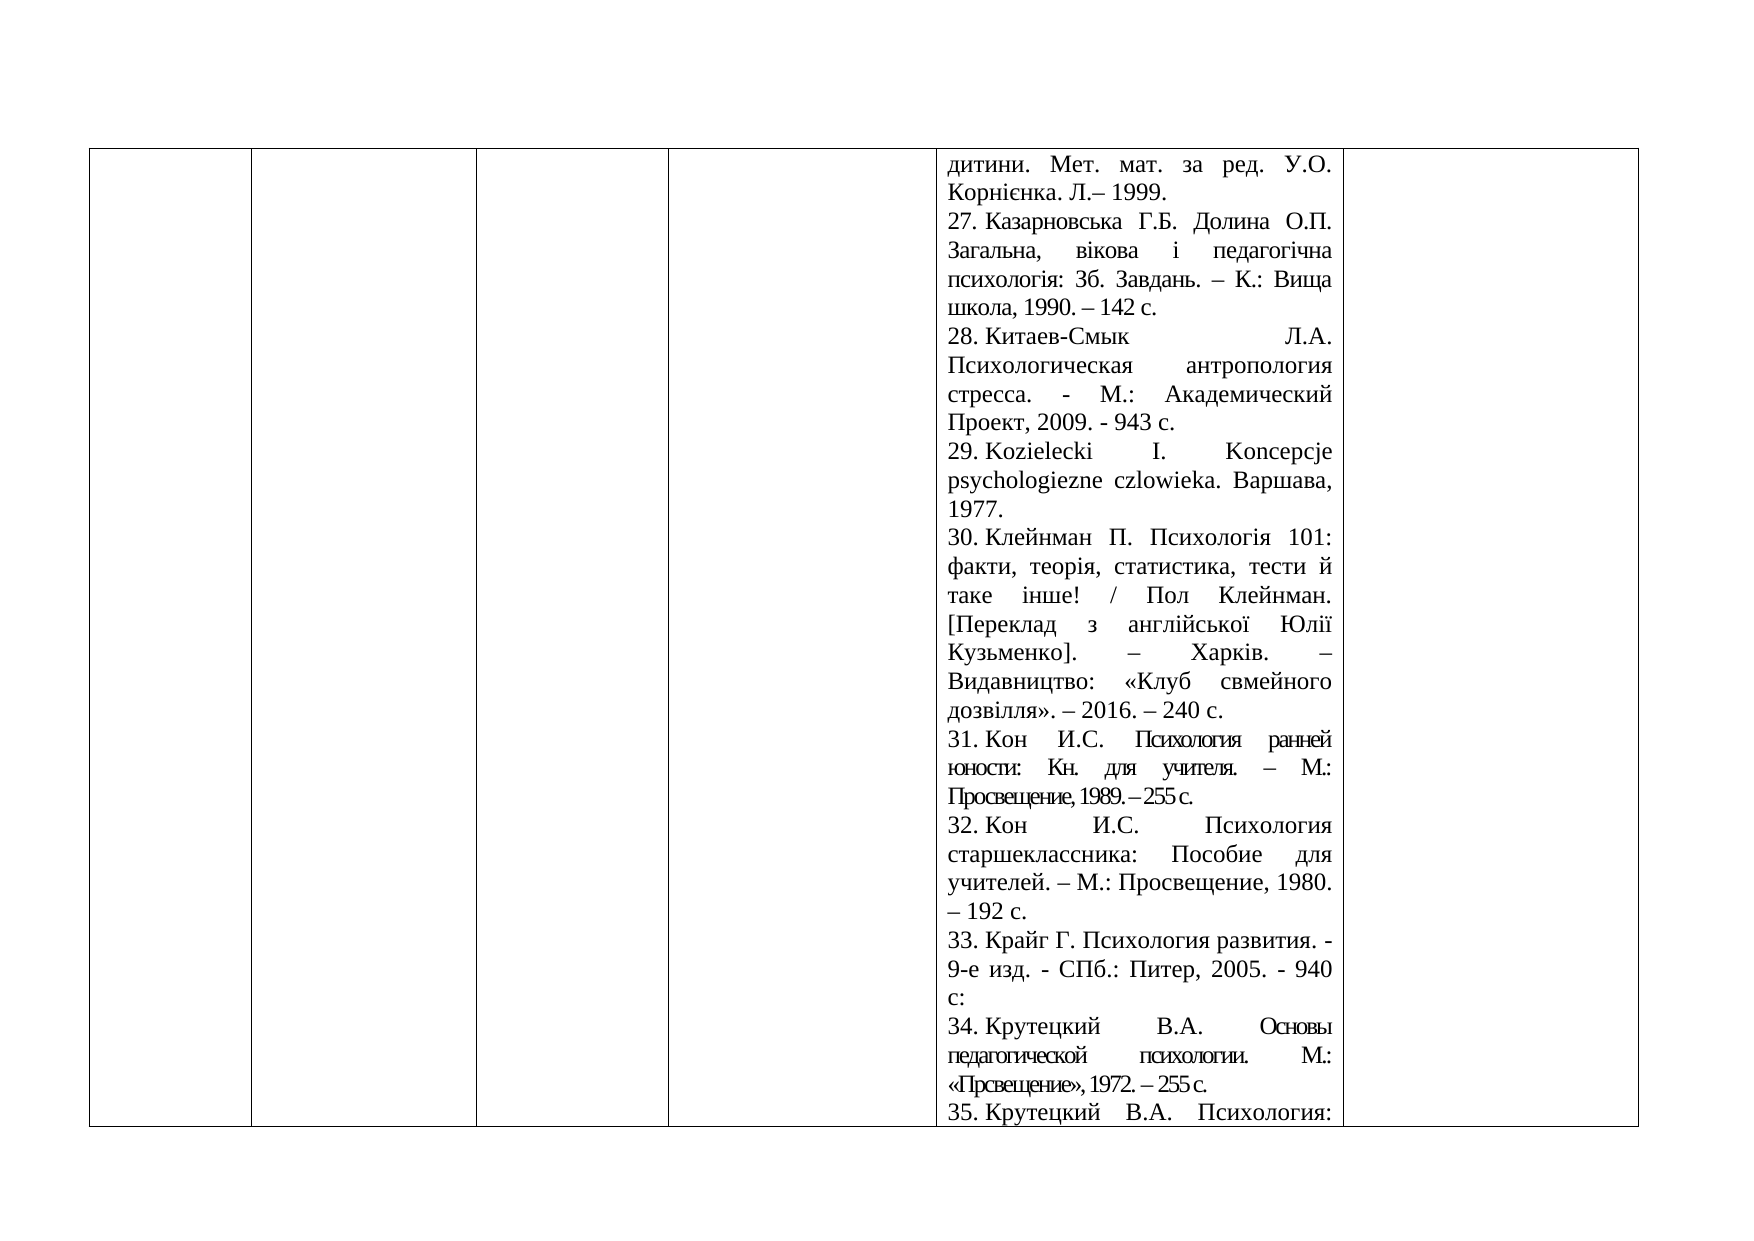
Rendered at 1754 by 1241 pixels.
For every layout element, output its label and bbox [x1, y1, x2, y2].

table_cell [90, 149, 251, 1126]
table_cell [252, 149, 476, 1126]
table_cell [1344, 149, 1638, 1126]
table_cell [477, 149, 668, 1126]
table_cell [669, 149, 936, 1126]
